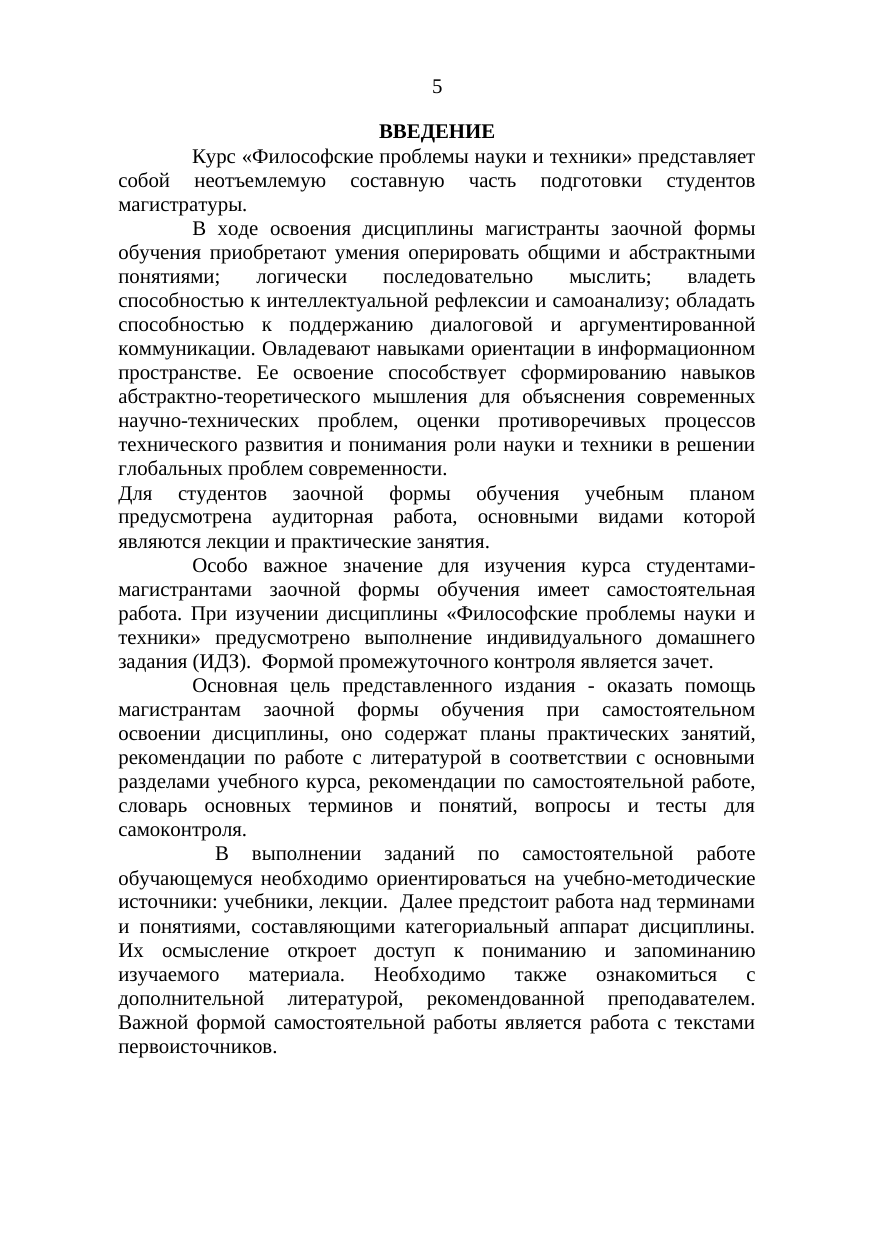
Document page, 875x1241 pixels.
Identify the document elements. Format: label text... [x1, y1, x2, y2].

text Особо важное значение для изучения курса студентами-магистрантами заочной формы обучения имеет самостоятельная работа. При изучении дисциплины «Философские проблемы науки и техники» предусмотрено выполнение индивидуального домашнего задания (ИДЗ). Формой промежуточного контроля является зачет. [118, 553, 756, 673]
text Для студентов заочной формы обучения учебным планом предусмотрена аудиторная работа, основными видами которой являются лекции и практические занятия. [118, 480, 756, 553]
text ВВЕДЕНИЕ [118, 119, 756, 143]
text В выполнении заданий по самостоятельной работе обучающемуся необходимо ориентироваться на учебно-методические источники: учебники, лекции. Далее предстоит работа над терминами и понятиями, составляющими категориальный аппарат дисциплины. Их осмысление откроет доступ к пониманию и запоминанию изучаемого материала. Необходимо также ознакомиться с дополнительной литературой, рекомендованной преподавателем. Важной формой самостоятельной работы является работа с текстами первоисточников. [118, 841, 756, 1058]
text В ходе освоения дисциплины магистранты заочной формы обучения приобретают умения оперировать общими и абстрактными понятиями; логически последовательно мыслить; владеть способностью к интеллектуальной рефлексии и самоанализу; обладать способностью к поддержанию диалоговой и аргументированной коммуникации. Овладевают навыками ориентации в информационном пространстве. Ее освоение способствует сформированию навыков абстрактно-теоретического мышления для объяснения современных научно-технических проблем, оценки противоречивых процессов технического развития и понимания роли науки и техники в решении глобальных проблем современности. [118, 216, 756, 480]
text Основная цель представленного издания - оказать помощь магистрантам заочной формы обучения при самостоятельном освоении дисциплины, оно содержат планы практических занятий, рекомендации по работе с литературой в соответствии с основными разделами учебного курса, рекомендации по самостоятельной работе, словарь основных терминов и понятий, вопросы и тесты для самоконтроля. [118, 673, 756, 841]
text Курс «Философские проблемы науки и техники» представляет собой неотъемлемую составную часть подготовки студентов магистратуры. [118, 143, 756, 216]
